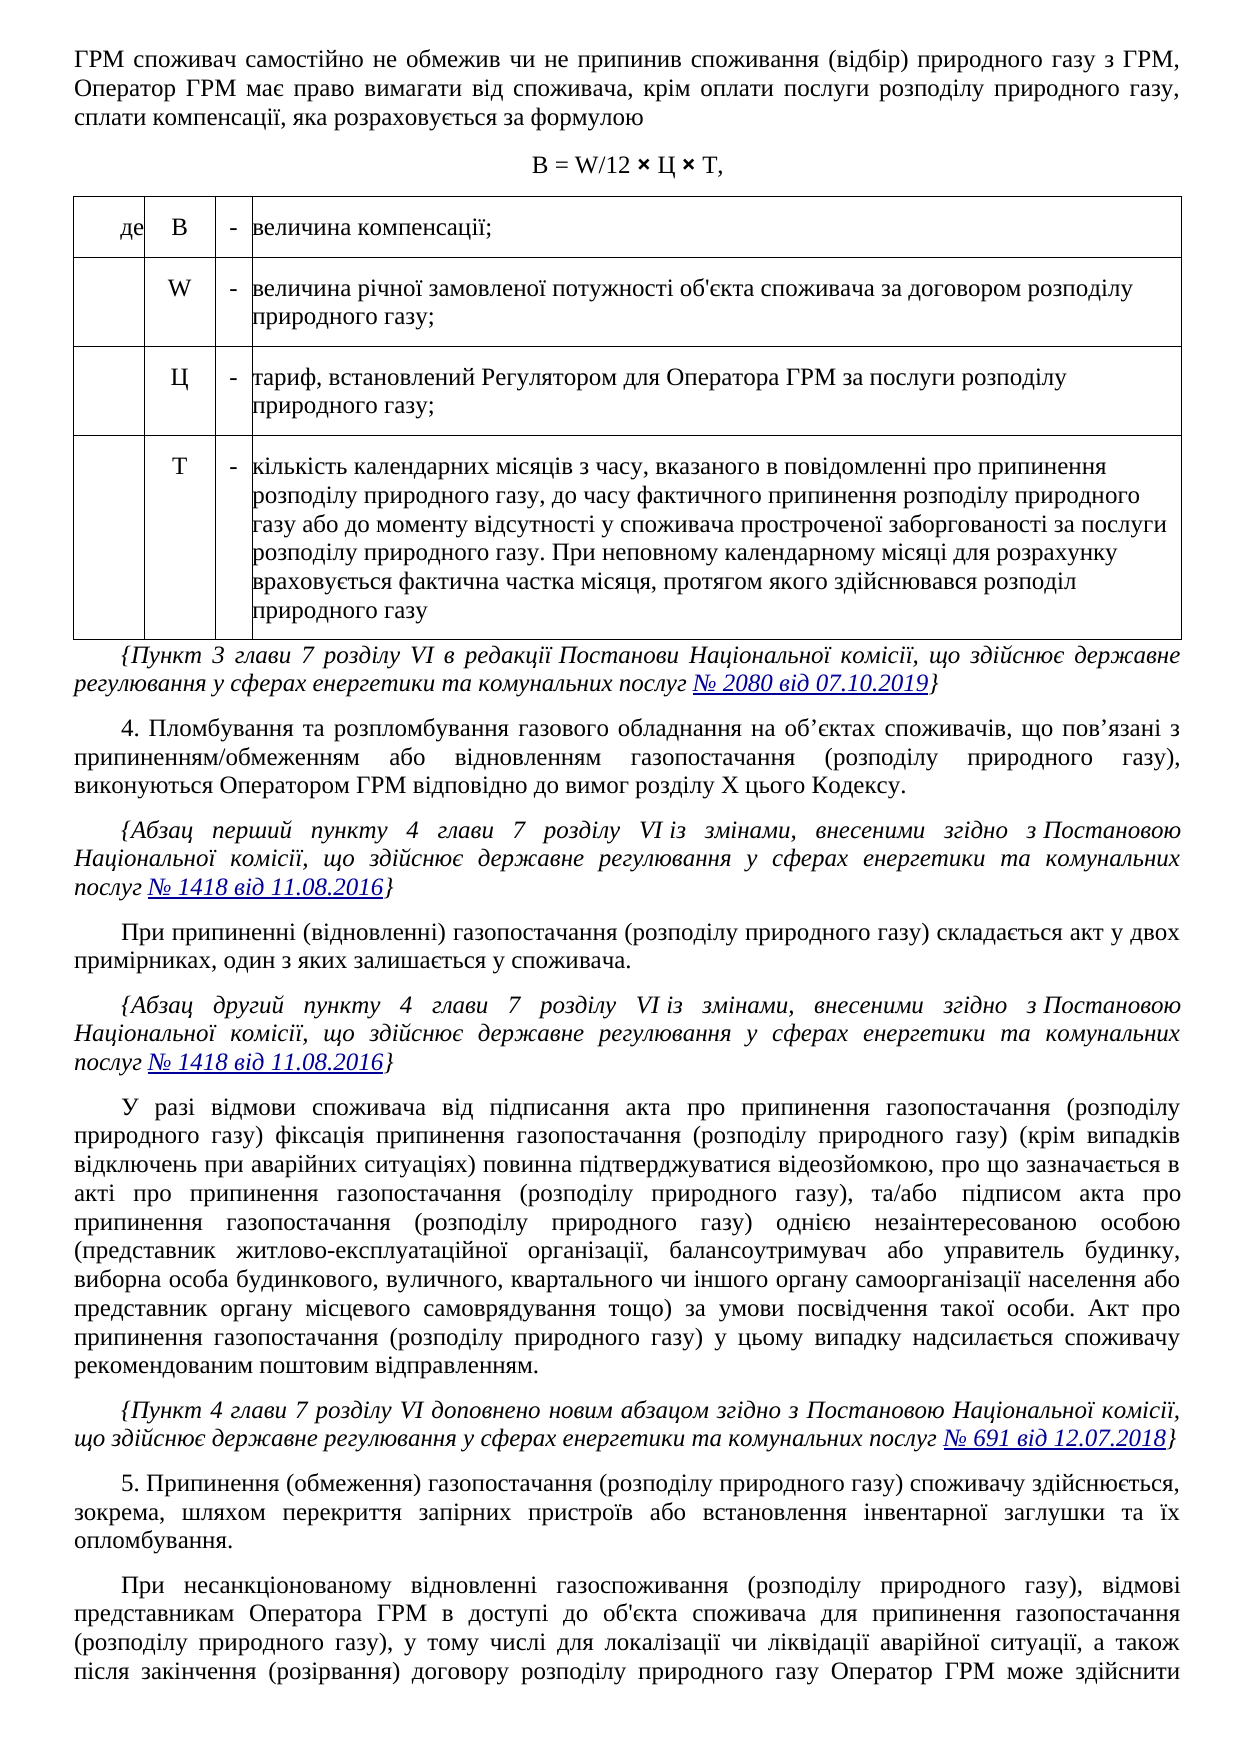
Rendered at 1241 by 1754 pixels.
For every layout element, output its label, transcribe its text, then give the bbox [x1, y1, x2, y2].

table_header величина компенсації; [253, 197, 1181, 256]
table_cell [74, 258, 144, 346]
table_cell - [216, 258, 252, 346]
text {Абзац другий пункту 4 глави 7 розділу VІ із змінами, внесеними згідно з Постановою Національної комісії, що здійснює державне регулювання у сферах енергетики та комунальних послуг № 1418 від 11.08.2016} [74, 990, 1181, 1076]
text В = W/12 × Ц × T, [74, 146, 1181, 180]
table_cell Ц [145, 347, 215, 435]
table_cell тариф, встановлений Регулятором для Оператора ГРМ за послуги розподілу природного газу; [253, 347, 1181, 435]
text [74, 44, 1181, 131]
table_cell кількість календарних місяців з часу, вказаного в повідомленні про припинення розподілу природного газу, до часу фактичного припинення розподілу природного газу або до моменту відсутності у споживача простроченої заборгованості за послуги розподілу природного газу. При неповному календарному місяці для розрахунку враховується фактична частка місяця, протягом якого здійснювався розподіл природного газу [253, 436, 1181, 639]
table_cell [74, 347, 144, 435]
text У разі відмови споживача від підписання акта про припинення газопостачання (розподілу природного газу) фіксація припинення газопостачання (розподілу природного газу) (крім випадків відключень при аварійних ситуаціях) повинна підтверджуватися відеозйомкою, про що зазначається в акті про припинення газопостачання (розподілу природного газу), та/або підписом акта про припинення газопостачання (розподілу природного газу) однією незаінтересованою особою (представник житлово-експлуатаційної організації, балансоутримувач або управитель будинку, виборна особа будинкового, вуличного, квартального чи іншого органу самоорганізації населення або представник органу місцевого самоврядування тощо) за умови посвідчення такої особи. Акт про припинення газопостачання (розподілу природного газу) у цьому випадку надсилається споживачу рекомендованим поштовим відправленням. [74, 1092, 1181, 1379]
text При припиненні (відновленні) газопостачання (розподілу природного газу) складається акт у двох примірниках, один з яких залишається у споживача. [74, 917, 1181, 974]
table_cell [74, 436, 144, 639]
text {Абзац перший пункту 4 глави 7 розділу VІ із змінами, внесеними згідно з Постановою Національної комісії, що здійснює державне регулювання у сферах енергетики та комунальних послуг № 1418 від 11.08.2016} [74, 815, 1181, 901]
table_header де [74, 197, 144, 256]
table_cell T [145, 436, 215, 639]
table_cell W [145, 258, 215, 346]
table_header - [216, 197, 252, 256]
table_cell - [216, 436, 252, 639]
table_cell величина річної замовленої потужності об'єкта споживача за договором розподілу природного газу; [253, 258, 1181, 346]
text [74, 1570, 1181, 1685]
text {Пункт 3 глави 7 розділу VI в редакції Постанови Національної комісії, що здійснює державне регулювання у сферах енергетики та комунальних послуг № 2080 від 07.10.2019} [74, 640, 1181, 697]
text {Пункт 4 глави 7 розділу VІ доповнено новим абзацом згідно з Постановою Національної комісії, що здійснює державне регулювання у сферах енергетики та комунальних послуг № 691 від 12.07.2018} [74, 1395, 1181, 1452]
text 4. Пломбування та розпломбування газового обладнання на об’єктах споживачів, що пов’язані з припиненням/обмеженням або відновленням газопостачання (розподілу природного газу), виконуються Оператором ГРМ відповідно до вимог розділу X цього Кодексу. [74, 713, 1181, 799]
text 5. Припинення (обмеження) газопостачання (розподілу природного газу) споживачу здійснюється, зокрема, шляхом перекриття запірних пристроїв або встановлення інвентарної заглушки та їх опломбування. [74, 1468, 1181, 1554]
table_cell - [216, 347, 252, 435]
table_header В [145, 197, 215, 256]
